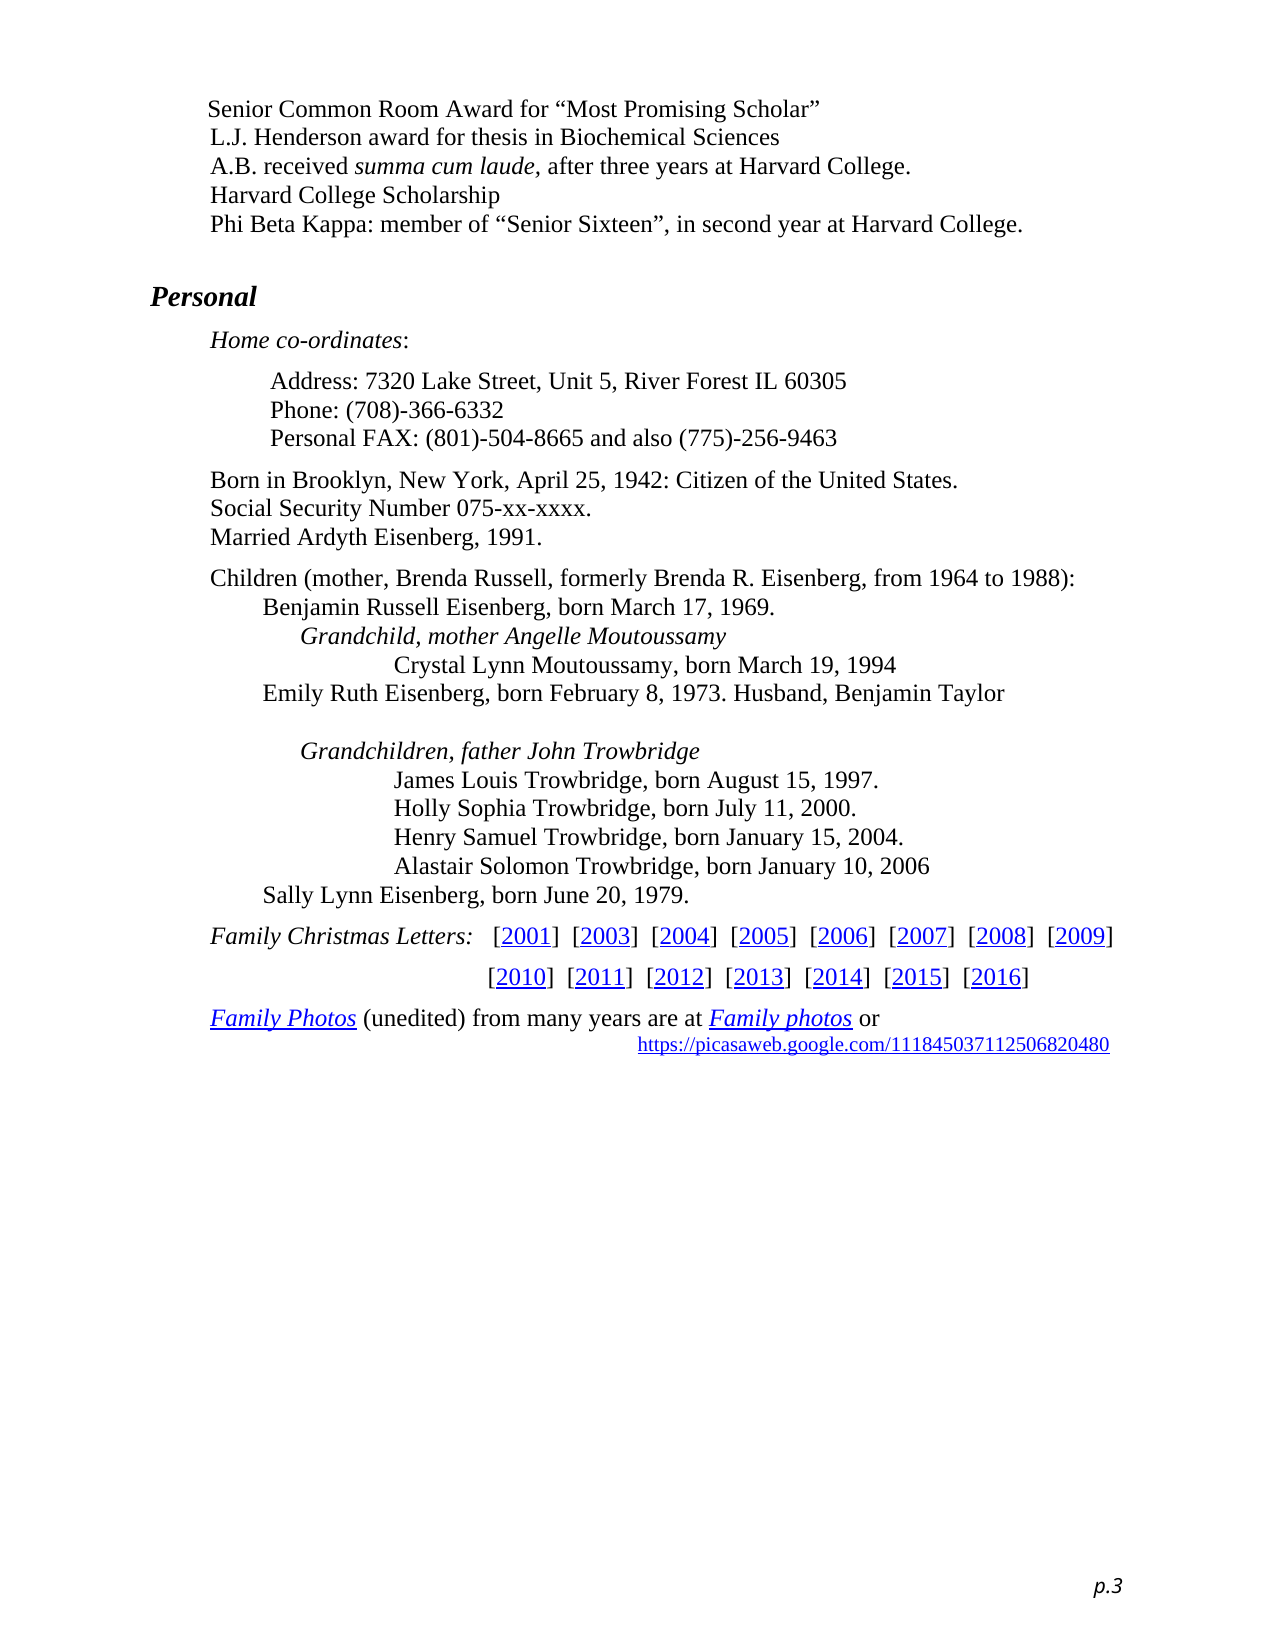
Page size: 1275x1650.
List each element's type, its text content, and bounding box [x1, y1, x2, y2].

text Grandchild, mother Angelle Moutoussamy [210, 621, 1125, 650]
text Senior Common Room Award for “Most Promising Scholar” [207, 94, 1125, 122]
text Henry Samuel Trowbridge, born January 15, 2004. [210, 822, 1125, 851]
text Personal [150, 279, 1125, 312]
text Social Security Number 075-xx-xxxx. [210, 493, 1125, 522]
text James Louis Trowbridge, born August 15, 1997. [210, 765, 1125, 793]
text Grandchildren, father John Trowbridge [210, 736, 1125, 765]
text A.B. received summa cum laude, after three years at Harvard College. [210, 151, 1125, 180]
text Home co-ordinates: [210, 325, 1125, 353]
text Crystal Lynn Moutoussamy, born March 19, 1994 [210, 650, 1125, 678]
text Address: 7320 Lake Street, Unit 5, River Forest IL 60305 [270, 366, 1125, 395]
text Emily Ruth Eisenberg, born February 8, 1973. Husband, Benjamin Taylor [210, 678, 1125, 707]
text Holly Sophia Trowbridge, born July 11, 2000. [210, 793, 1125, 822]
text Harvard College Scholarship [210, 180, 1125, 209]
text Born in Brooklyn, New York, April 25, 1942: Citizen of the United States. [210, 465, 1125, 493]
text Sally Lynn Eisenberg, born June 20, 1979. [210, 880, 1125, 908]
text Alastair Solomon Trowbridge, born January 10, 2006 [210, 851, 1125, 880]
text Phi Beta Kappa: member of “Senior Sixteen”, in second year at Harvard College. [210, 209, 1125, 237]
text Personal FAX: (801)-504-8665 and also (775)-256-9463 [195, 423, 1125, 452]
text Family Christmas Letters: [2001] [2003] [2004] [2005] [2006] [2007] [2008] [2009] [210, 921, 1125, 950]
text Children (mother, Brenda Russell, formerly Brenda R. Eisenberg, from 1964 to 1988): [210, 563, 1125, 592]
text Married Ardyth Eisenberg, 1991. [210, 522, 1125, 551]
text Phone: (708)-366-6332 [270, 395, 1125, 423]
text [2010] [2011] [2012] [2013] [2014] [2015] [2016] [210, 962, 1125, 991]
text Family Photos (unedited) from many years are at Family photos or [210, 1003, 1125, 1032]
text https://picasaweb.google.com/111845037112506820480 [210, 1032, 1125, 1056]
text Benjamin Russell Eisenberg, born March 17, 1969. [210, 592, 1125, 621]
text L.J. Henderson award for thesis in Biochemical Sciences [210, 122, 1125, 151]
